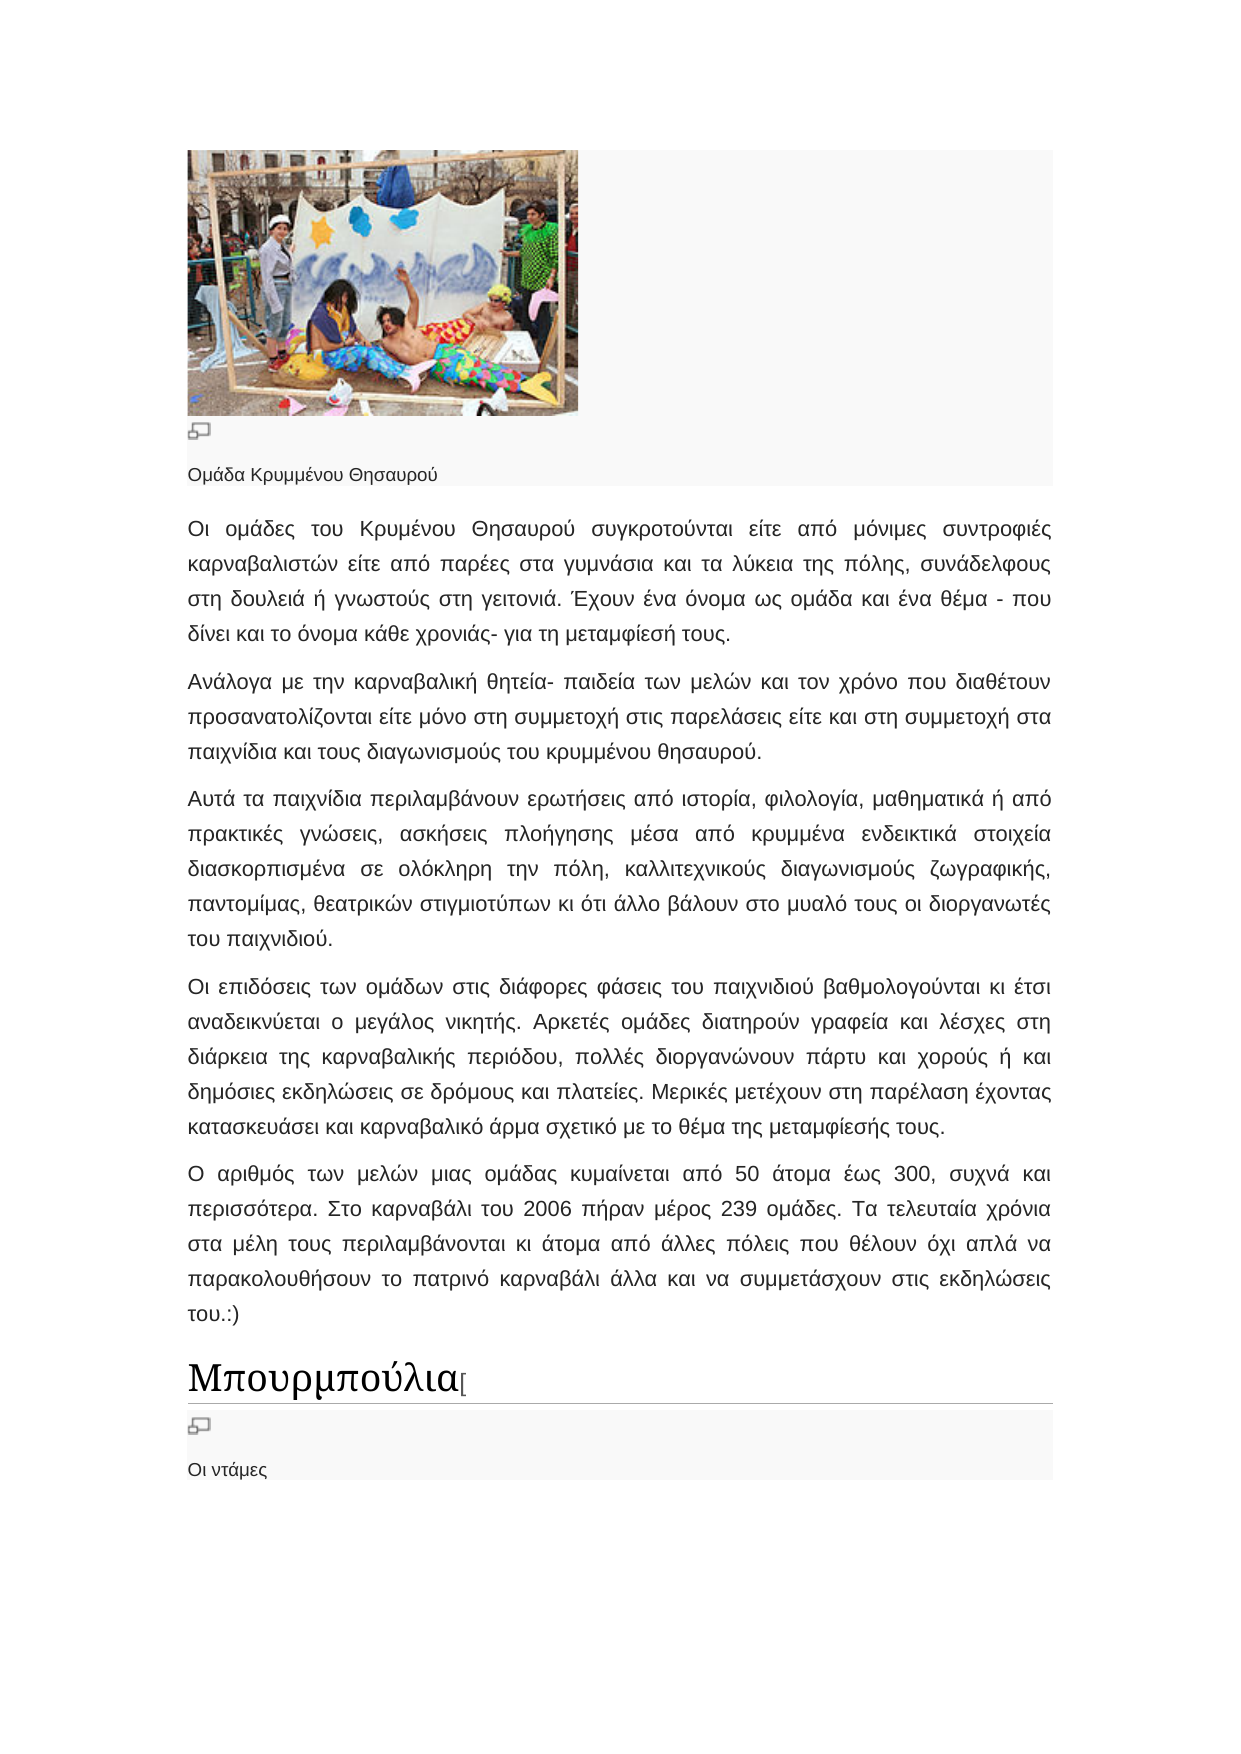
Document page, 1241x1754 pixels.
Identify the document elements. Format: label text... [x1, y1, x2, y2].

text Οι επιδόσεις των ομάδων στις διάφορες φάσεις του παιχνιδιού βαθμολογούνται κι έτσι αναδεικνύεται ο μεγάλος νικητής. Αρκετές ομάδες διατηρούν γραφεία και λέσχες στη διάρκεια της καρναβαλικής περιόδου, πολλές διοργανώνουν πάρτυ και χορούς ή και δημόσιες εκδηλώσεις σε δρόμους και πλατείες. Μερικές μετέχουν στη παρέλαση έχοντας κατασκευάσει και καρναβαλικό άρμα σχετικό με το θέμα της μεταμφίεσής τους. [187, 964, 1053, 1139]
text Ο αριθμός των μελών μιας ομάδας κυμαίνεται από 50 άτομα έως 300, συχνά και περισσότερα. Στο καρναβάλι του 2006 πήραν μέρος 239 ομάδες. Τα τελευταία χρόνια στα μέλη τους περιλαμβάνονται κι άτομα από άλλες πόλεις που θέλουν όχι απλά να παρακολουθήσουν το πατρινό καρναβάλι άλλα και να συμμετάσχουν στις εκδηλώσεις του.:) [187, 1151, 1053, 1326]
picture [187, 422, 211, 440]
picture [187, 150, 579, 416]
text Οι ντάμες [187, 1445, 1053, 1480]
text Ανάλογα με την καρναβαλική θητεία- παιδεία των μελών και τον χρόνο που διαθέτουν προσανατολίζονται είτε μόνο στη συμμετοχή στις παρελάσεις είτε και στη συμμετοχή στα παιχνίδια και τους διαγωνισμούς του κρυμμένου θησαυρού. [187, 659, 1053, 764]
text Αυτά τα παιχνίδια περιλαμβάνουν ερωτήσεις από ιστορία, φιλολογία, μαθηματικά ή από πρακτικές γνώσεις, ασκήσεις πλοήγησης μέσα από κρυμμένα ενδεικτικά στοιχεία διασκορπισμένα σε ολόκληρη την πόλη, καλλιτεχνικούς διαγωνισμούς ζωγραφικής, παντομίμας, θεατρικών στιγμιοτύπων κι ότι άλλο βάλουν στο μυαλό τους οι διοργανωτές του παιχνιδιού. [187, 776, 1053, 951]
picture [187, 1417, 211, 1435]
text Ομάδα Κρυμμένου Θησαυρού [187, 451, 1053, 486]
text Οι ομάδες του Κρυμένου Θησαυρού συγκροτούνται είτε από μόνιμες συντροφιές καρναβαλιστών είτε από παρέες στα γυμνάσια και τα λύκεια της πόλης, συνάδελφους στη δουλειά ή γνωστούς στη γειτονιά. Έχουν ένα όνομα ως ομάδα και ένα θέμα - που δίνει και το όνομα κάθε χρονιάς- για τη μεταμφίεσή τους. [187, 506, 1053, 646]
text Μπουρμπούλια[ [187, 1351, 1053, 1404]
